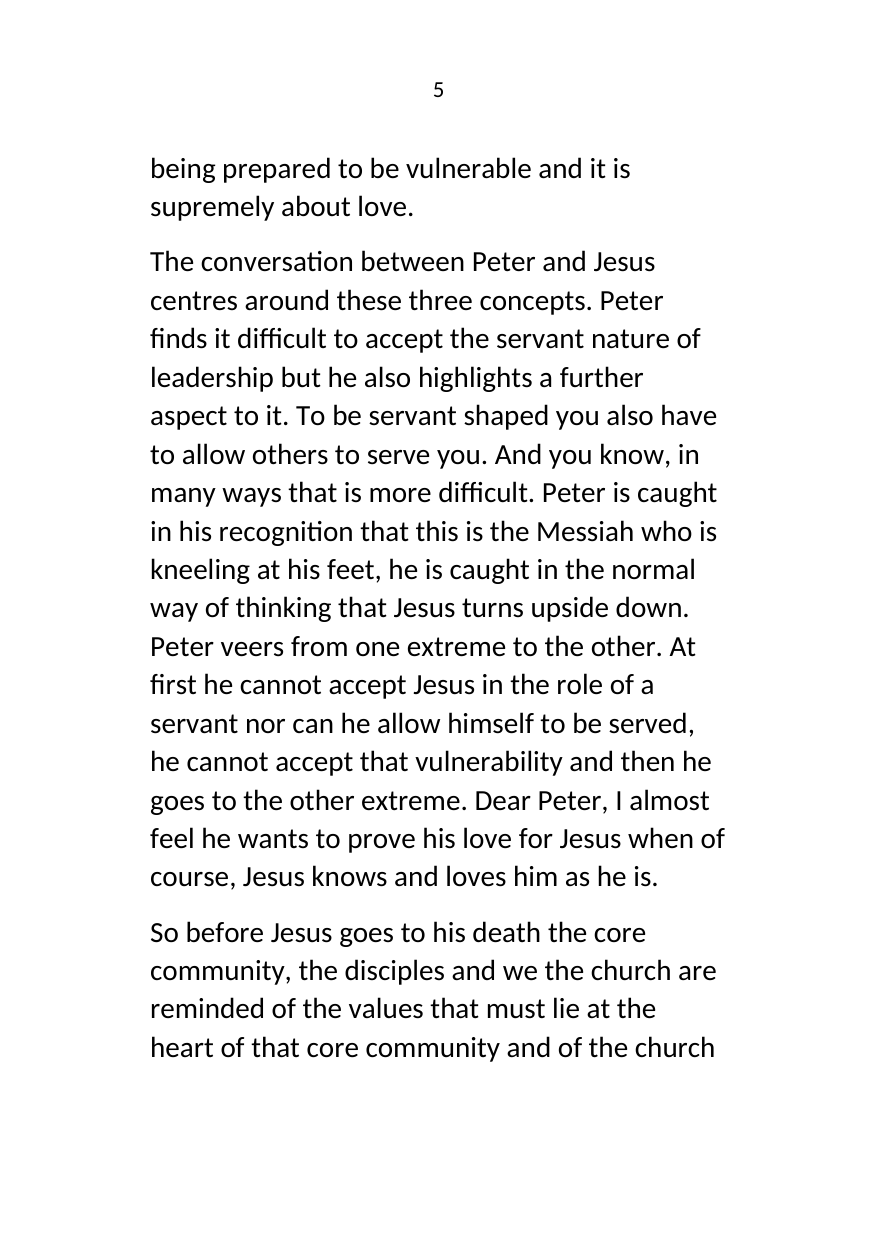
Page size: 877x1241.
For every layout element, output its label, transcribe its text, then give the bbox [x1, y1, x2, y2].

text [150, 150, 727, 224]
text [150, 914, 727, 1064]
text The conversation between Peter and Jesus centres around these three concepts. Peter finds it difficult to accept the servant nature of leadership but he also highlights a further aspect to it. To be servant shaped you also have to allow others to serve you. And you know, in many ways that is more difficult. Peter is caught in his recognition that this is the Messiah who is kneeling at his feet, he is caught in the normal way of thinking that Jesus turns upside down. Peter veers from one extreme to the other. At first he cannot accept Jesus in the role of a servant nor can he allow himself to be served, he cannot accept that vulnerability and then he goes to the other extreme. Dear Peter, I almost feel he wants to prove his love for Jesus when of course, Jesus knows and loves him as he is. [150, 243, 727, 894]
